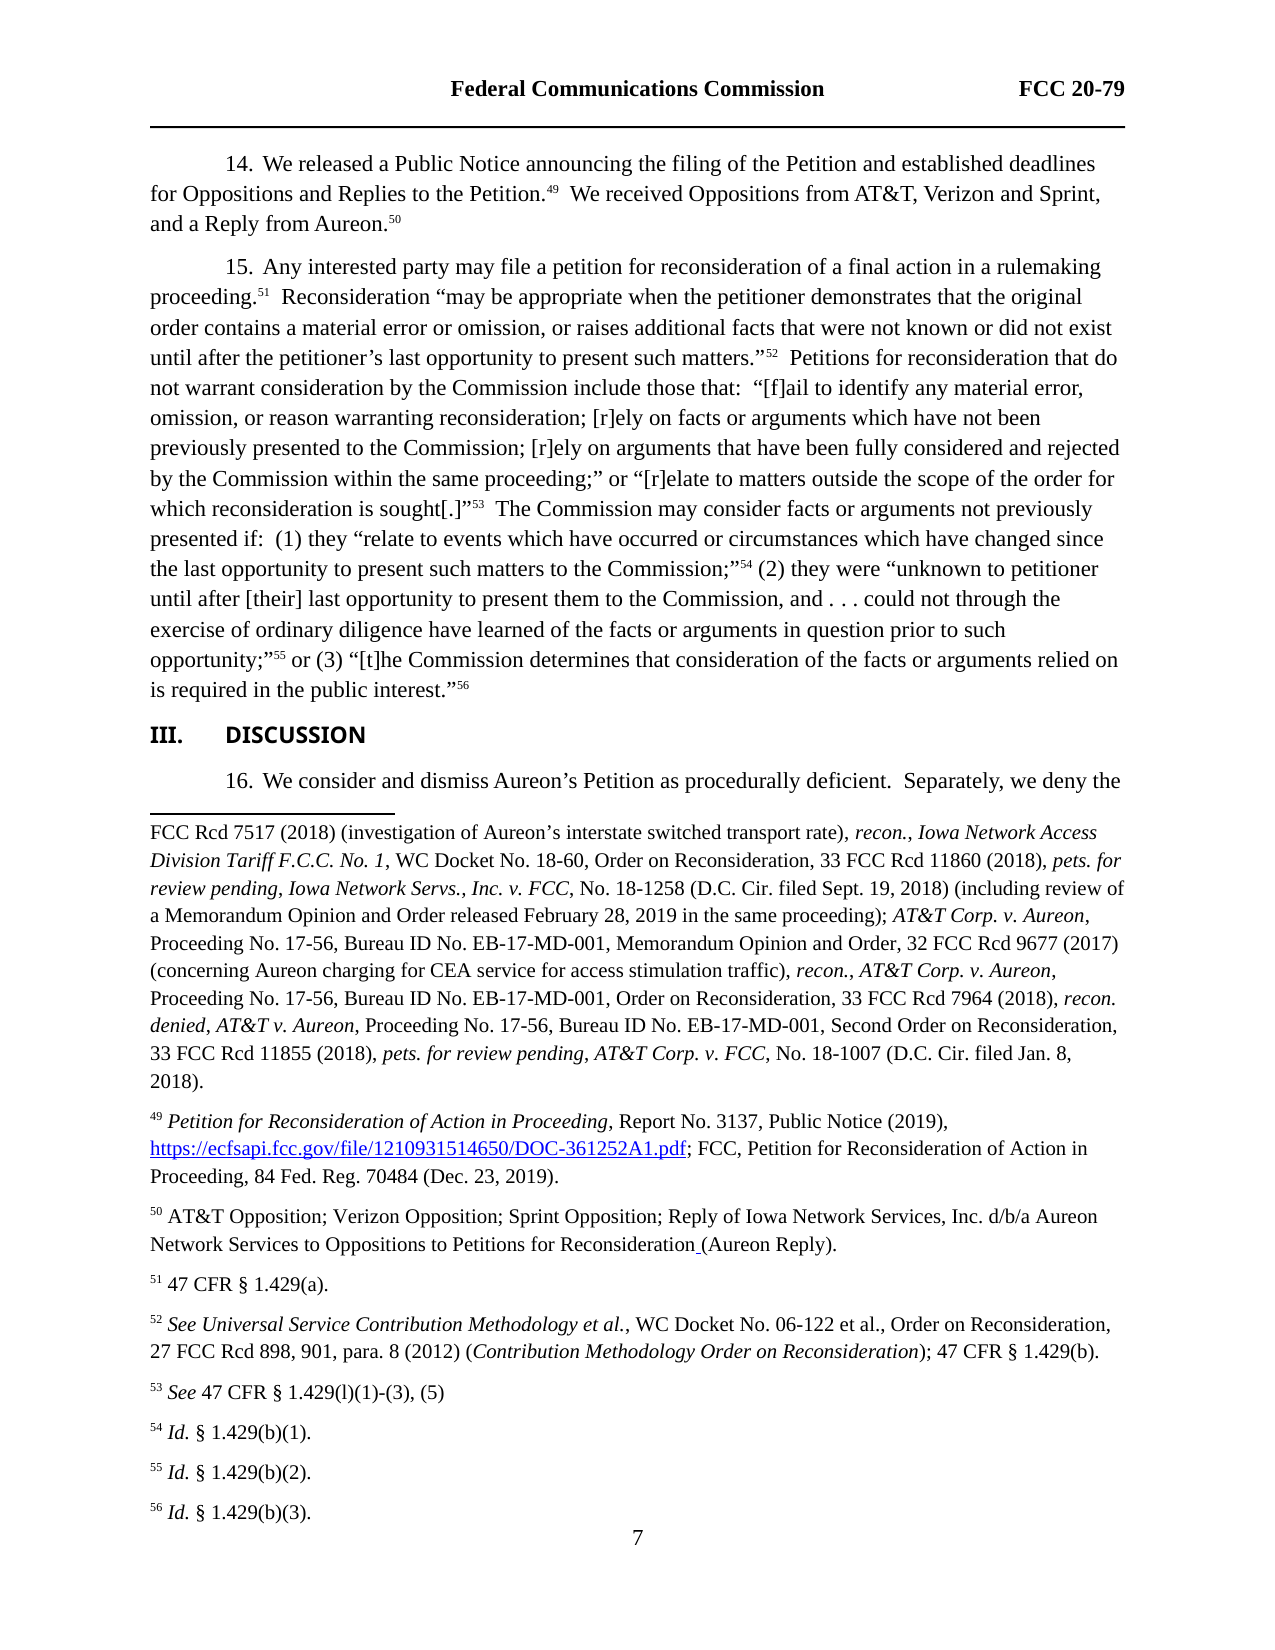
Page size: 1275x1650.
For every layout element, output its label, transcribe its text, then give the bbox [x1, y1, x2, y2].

text Any interested party may file a petition for reconsideration of a final action in a rulemaking proceeding. Reconsideration “may be appropriate when the petitioner demonstrates that the original order contains a material error or omission, or raises additional facts that were not known or did not exist until after the petitioner’s last opportunity to present such matters.” Petitions for reconsideration that do not warrant consideration by the Commission include those that: “[f]ail to identify any material error, omission, or reason warranting reconsideration; [r]ely on facts or arguments which have not been previously presented to the Commission; [r]ely on arguments that have been fully considered and rejected by the Commission within the same proceeding;” or “[r]elate to matters outside the scope of the order for which reconsideration is sought[.]” The Commission may consider facts or arguments not previously presented if: (1) they “relate to events which have occurred or circumstances which have changed since the last opportunity to present such matters to the Commission;” (2) they were “unknown to petitioner until after [their] last opportunity to present them to the Commission, and . . . could not through the exercise of ordinary diligence have learned of the facts or arguments in question prior to such opportunity;” or (3) “[t]he Commission determines that consideration of the facts or arguments relied on is required in the public interest.” [150, 253, 1125, 702]
text We consider and dismiss Aureon’s Petition as procedurally deficient. Separately, we deny the Petition on the merits. In the discussion below, we address the Petition’s procedural defects and then turn to the shortcomings of Aureon’s substantive arguments. [150, 767, 1125, 793]
list Discussion [150, 719, 1125, 750]
text We released a Public Notice announcing the filing of the Petition and established deadlines for Oppositions and Replies to the Petition. We received Oppositions from AT&T, Verizon and Sprint, and a Reply from Aureon. [150, 150, 1125, 237]
